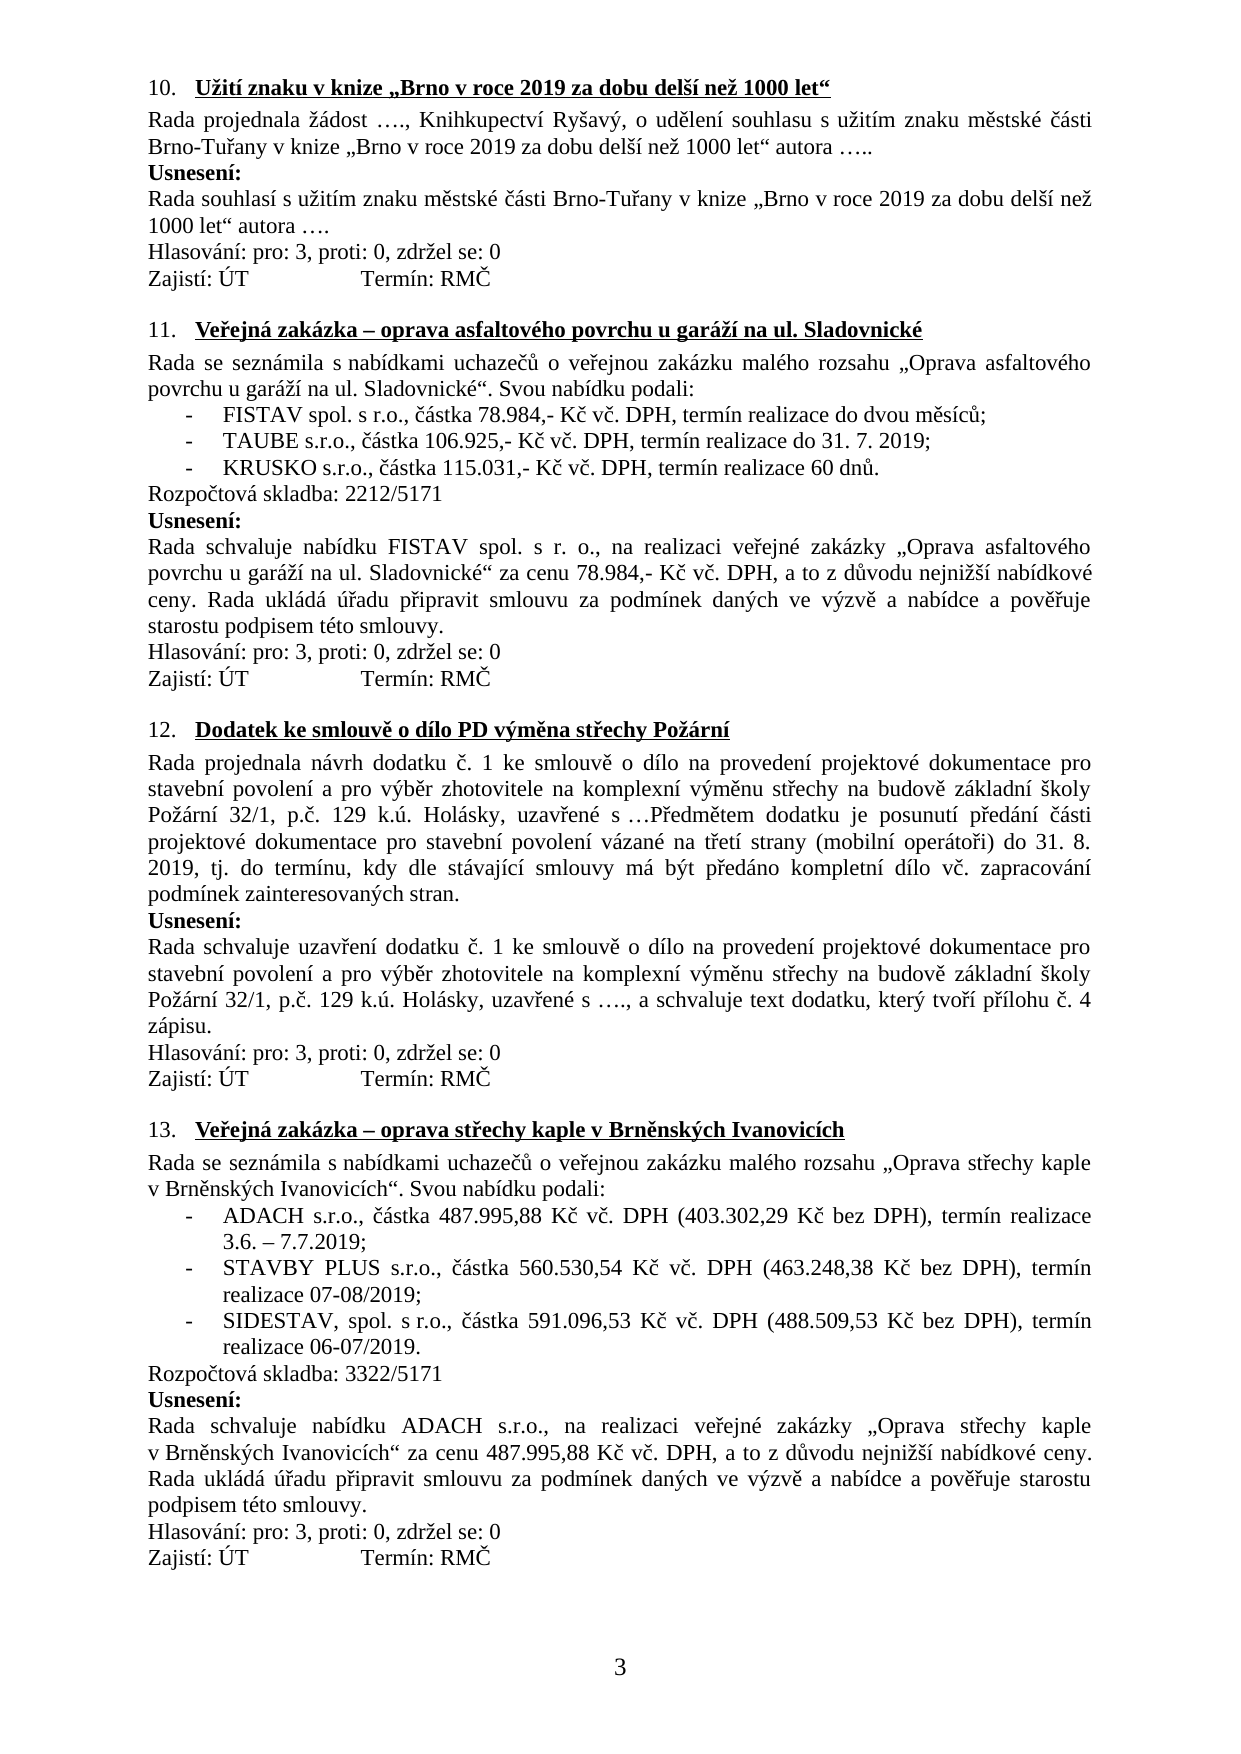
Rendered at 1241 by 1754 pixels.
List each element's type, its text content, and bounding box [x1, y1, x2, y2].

list FISTAV spol. s r.o., částka 78.984,- Kč vč. DPH, termín realizace do dvou měsíců; [185, 401, 1093, 428]
text Rada projednala návrh dodatku č. 1 ke smlouvě o dílo na provedení projektové dokumentace pro stavební povolení a pro výběr zhotovitele na komplexní výměnu střechy na budově základní školy Požární 32/1, p.č. 129 k.ú. Holásky, uzavřené s …Předmětem dodatku je posunutí předání části projektové dokumentace pro stavební povolení vázané na třetí strany (mobilní operátoři) do 31. 8. 2019, tj. do termínu, kdy dle stávající smlouvy má být předáno kompletní dílo vč. zapracování podmínek zainteresovaných stran. [148, 749, 1093, 907]
text Rada schvaluje nabídku FISTAV spol. s r. o., na realizaci veřejné zakázky „Oprava asfaltového povrchu u garáží na ul. Sladovnické“ za cenu 78.984,- Kč vč. DPH, a to z důvodu nejnižší nabídkové ceny. Rada ukládá úřadu připravit smlouvu za podmínek daných ve výzvě a nabídce a pověřuje starostu podpisem této smlouvy. [148, 533, 1093, 638]
text Usnesení: [148, 507, 1093, 533]
text Zajistí: ÚT Termín: RMČ [148, 264, 1093, 291]
text Zajistí: ÚT Termín: RMČ [148, 1544, 1093, 1571]
text Rada projednala žádost …., Knihkupectví Ryšavý, o udělení souhlasu s užitím znaku městské části Brno-Tuřany v knize „Brno v roce 2019 za dobu delší než 1000 let“ autora ….. [148, 106, 1093, 159]
list STAVBY PLUS s.r.o., částka 560.530,54 Kč vč. DPH (463.248,38 Kč bez DPH), termín realizace 07-08/2019; [185, 1254, 1093, 1307]
list ADACH s.r.o., částka 487.995,88 Kč vč. DPH (403.302,29 Kč bez DPH), termín realizace 3.6. – 7.7.2019; [185, 1202, 1093, 1254]
text Usnesení: [148, 907, 1093, 933]
list KRUSKO s.r.o., částka 115.031,- Kč vč. DPH, termín realizace 60 dnů. [185, 454, 1093, 480]
text Zajistí: ÚT Termín: RMČ [148, 1065, 1093, 1091]
subtitle Veřejná zakázka – oprava asfaltového povrchu u garáží na ul. Sladovnické [148, 316, 1093, 342]
text Hlasování: pro: 3, proti: 0, zdržel se: 0 [148, 1518, 1093, 1544]
subtitle Veřejná zakázka – oprava střechy kaple v Brněnských Ivanovicích [148, 1116, 1093, 1143]
text Rada souhlasí s užitím znaku městské části Brno-Tuřany v knize „Brno v roce 2019 za dobu delší než 1000 let“ autora …. [148, 186, 1093, 238]
list SIDESTAV, spol. s r.o., částka 591.096,53 Kč vč. DPH (488.509,53 Kč bez DPH), termín realizace 06-07/2019. [185, 1307, 1093, 1360]
text Usnesení: [148, 159, 1093, 186]
list TAUBE s.r.o., částka 106.925,- Kč vč. DPH, termín realizace do 31. 7. 2019; [185, 428, 1093, 454]
text Usnesení: [148, 1386, 1093, 1412]
text Rada schvaluje nabídku ADACH s.r.o., na realizaci veřejné zakázky „Oprava střechy kaple v Brněnských Ivanovicích“ za cenu 487.995,88 Kč vč. DPH, a to z důvodu nejnižší nabídkové ceny. Rada ukládá úřadu připravit smlouvu za podmínek daných ve výzvě a nabídce a pověřuje starostu podpisem této smlouvy. [148, 1412, 1093, 1518]
subtitle Dodatek ke smlouvě o dílo PD výměna střechy Požární [148, 716, 1093, 742]
text Rada schvaluje uzavření dodatku č. 1 ke smlouvě o dílo na provedení projektové dokumentace pro stavební povolení a pro výběr zhotovitele na komplexní výměnu střechy na budově základní školy Požární 32/1, p.č. 129 k.ú. Holásky, uzavřené s …., a schvaluje text dodatku, který tvoří přílohu č. 4 zápisu. [148, 933, 1093, 1039]
text Rozpočtová skladba: 2212/5171 [148, 480, 1093, 507]
text Hlasování: pro: 3, proti: 0, zdržel se: 0 [148, 238, 1093, 264]
text Rada se seznámila s nabídkami uchazečů o veřejnou zakázku malého rozsahu „Oprava asfaltového povrchu u garáží na ul. Sladovnické“. Svou nabídku podali: [148, 348, 1093, 401]
text Hlasování: pro: 3, proti: 0, zdržel se: 0 [148, 638, 1093, 665]
text Zajistí: ÚT Termín: RMČ [148, 665, 1093, 691]
subtitle Užití znaku v knize „Brno v roce 2019 za dobu delší než 1000 let“ [148, 74, 1093, 100]
text Rozpočtová skladba: 3322/5171 [148, 1360, 1093, 1386]
text Rada se seznámila s nabídkami uchazečů o veřejnou zakázku malého rozsahu „Oprava střechy kaple v Brněnských Ivanovicích“. Svou nabídku podali: [148, 1149, 1093, 1202]
text Hlasování: pro: 3, proti: 0, zdržel se: 0 [148, 1039, 1093, 1065]
